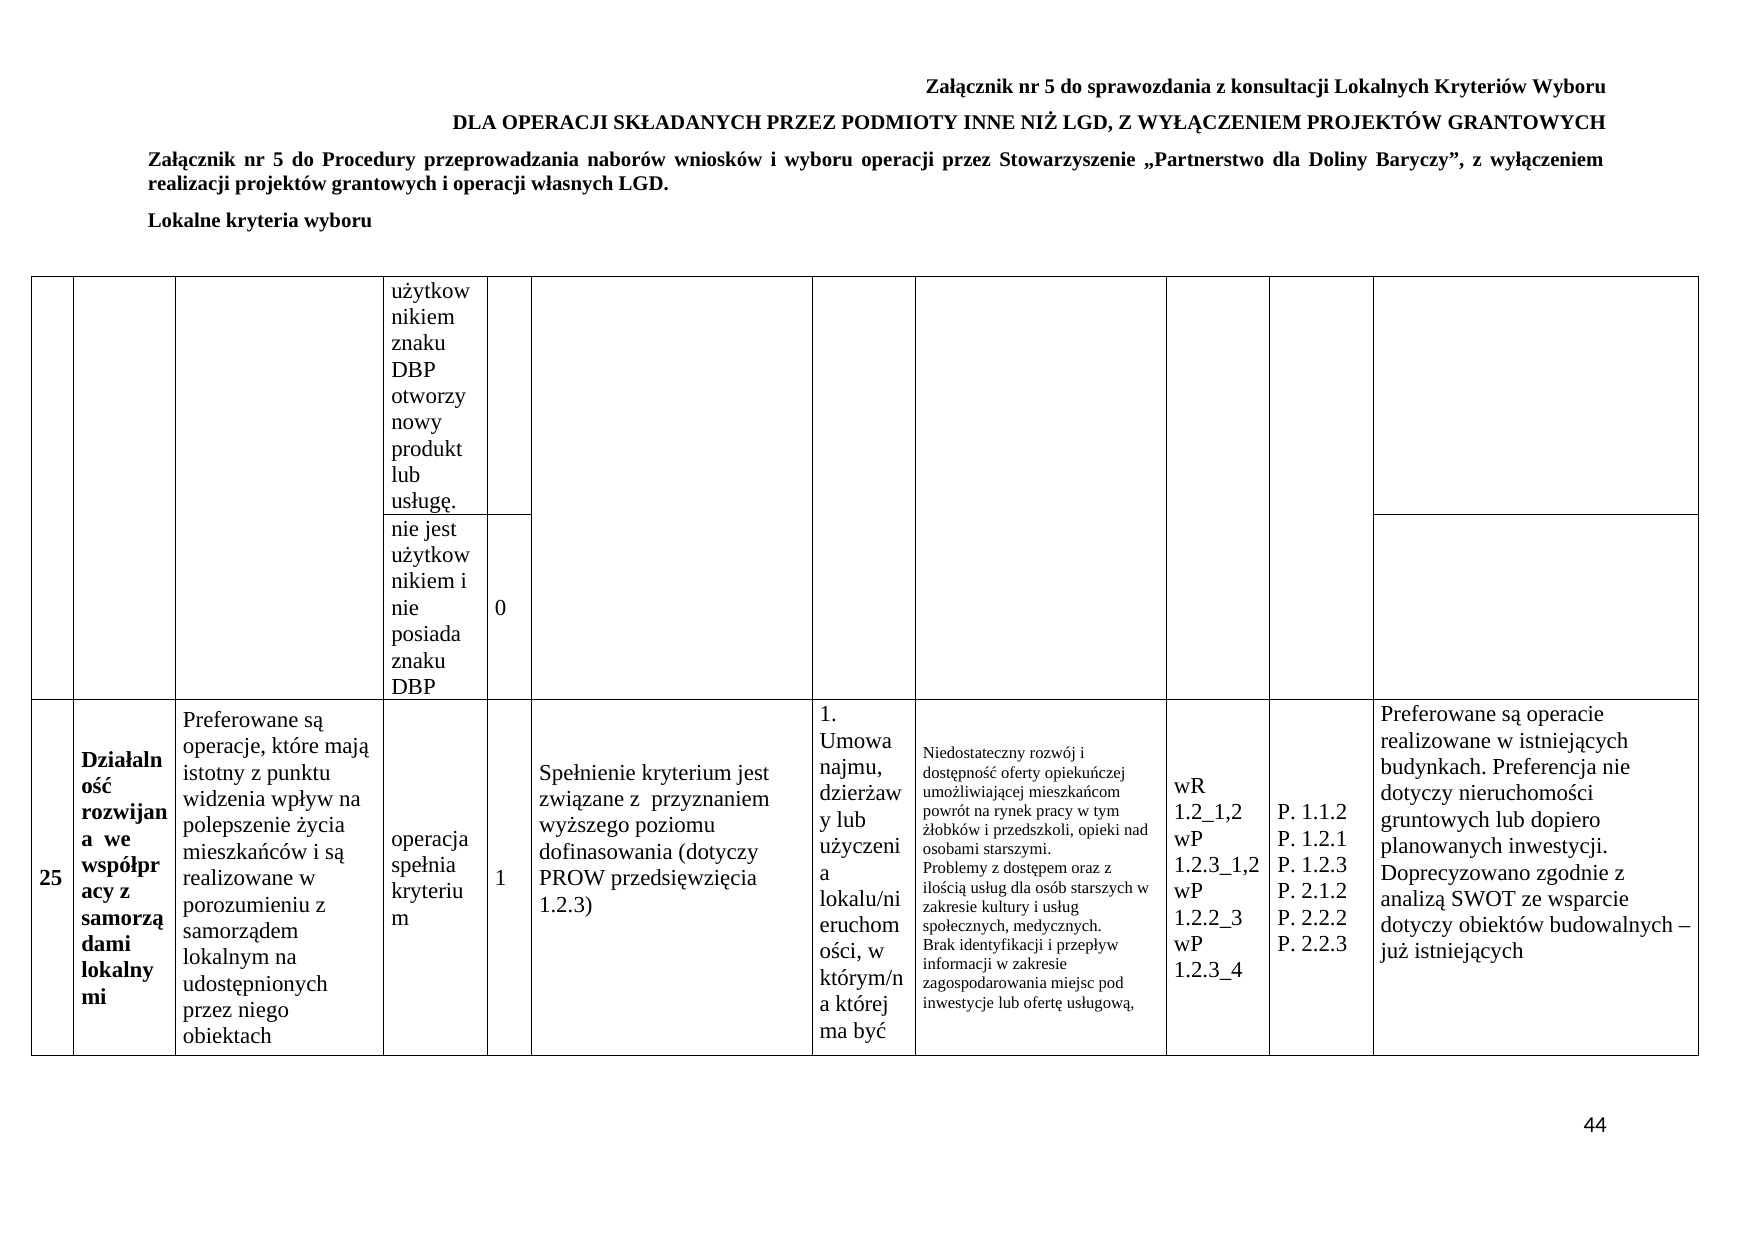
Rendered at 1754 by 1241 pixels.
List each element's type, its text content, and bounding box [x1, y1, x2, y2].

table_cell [532, 700, 812, 1054]
table_cell 25 [32, 700, 73, 1054]
table_cell nie jest użytkownikiem i nie posiada znaku DBP [384, 515, 487, 699]
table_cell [1270, 700, 1373, 1054]
table_cell 0 [488, 515, 531, 699]
table_cell 1 [488, 700, 531, 1054]
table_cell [1374, 700, 1698, 1054]
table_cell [916, 700, 1166, 1054]
table_cell operacja spełnia kryterium [384, 700, 487, 1054]
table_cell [176, 700, 383, 1054]
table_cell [813, 700, 915, 1054]
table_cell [74, 700, 175, 1054]
table_cell [1374, 515, 1698, 699]
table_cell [1167, 700, 1269, 1054]
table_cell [384, 277, 487, 514]
table_cell 1 [488, 277, 531, 514]
